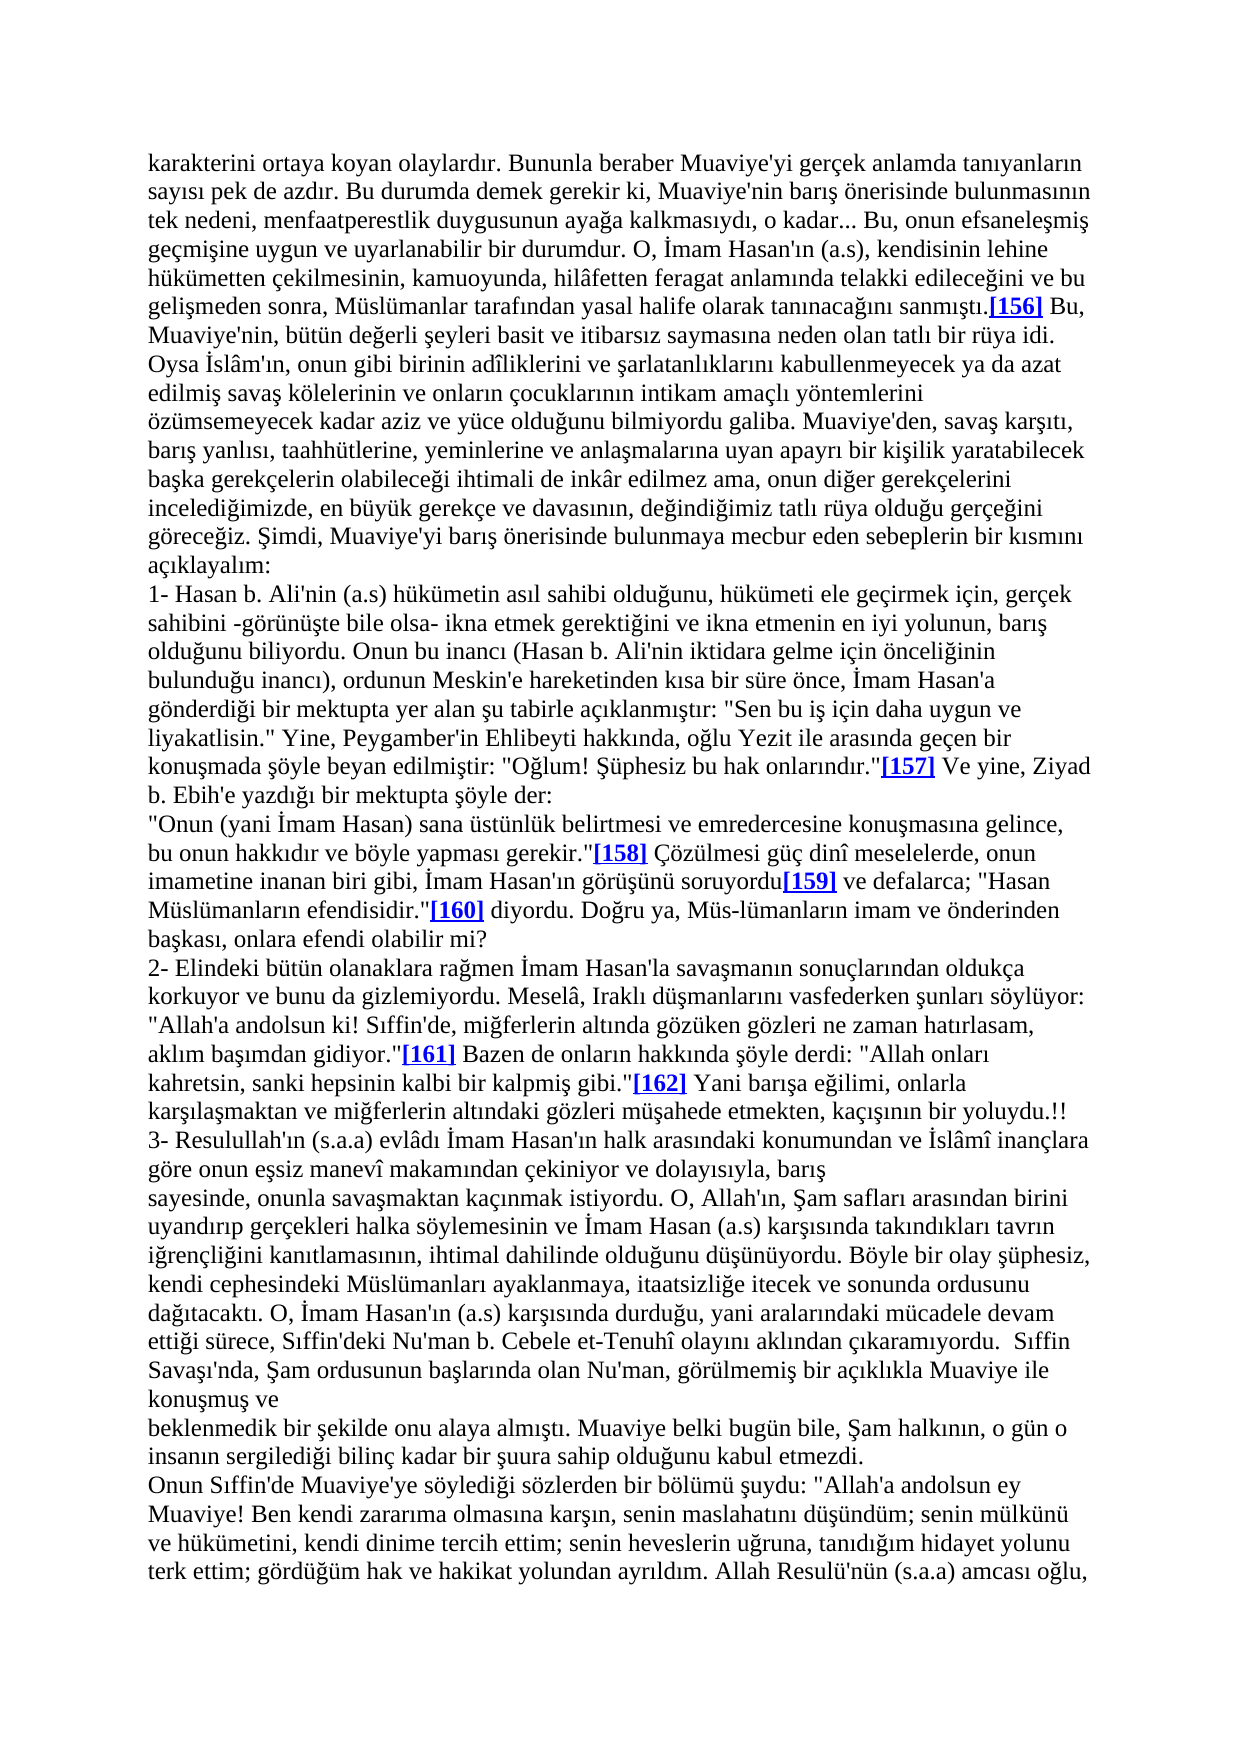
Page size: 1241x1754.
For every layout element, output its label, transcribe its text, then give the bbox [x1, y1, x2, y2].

text sayesinde, onunla savaşmaktan kaçınmak istiyordu. O, Allah'ın, Şam safları arasından birini uyandırıp gerçekleri halka söylemesinin ve İmam Hasan (a.s) karşısında takındıkları tavrın iğrençliğini kanıtlamasının, ihtimal dahilinde olduğunu düşünüyordu. Böyle bir olay şüphesiz, kendi cephesindeki Müslümanları ayaklanmaya, itaatsizliğe itecek ve sonunda ordusunu dağıtacaktı. O, İmam Hasan'ın (a.s) karşısında durduğu, yani aralarındaki mücadele devam ettiği sürece, Sıffin'deki Nu'man b. Cebele et-Tenuhî olayını aklından çıkaramıyordu. Sıffin Savaşı'nda, Şam ordusunun başlarında olan Nu'man, görülmemiş bir açıklıkla Muaviye ile konuşmuş ve [148, 1183, 1093, 1413]
text 3- Resulullah'ın (s.a.a) evlâdı İmam Hasan'ın halk arasındaki konumundan ve İslâmî inançlara göre onun eşsiz manevî makamından çekiniyor ve dolayısıyla, barış [148, 1125, 1093, 1183]
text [148, 148, 1093, 349]
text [148, 1470, 1093, 1585]
text beklenmedik bir şekilde onu alaya almıştı. Muaviye belki bugün bile, Şam halkının, o gün o insanın sergilediği bilinç kadar bir şuura sahip olduğunu kabul etmezdi. [148, 1413, 1093, 1470]
text "Onun (yani İmam Hasan) sana üstünlük belirtmesi ve emredercesine konuşmasına gelince, bu onun hakkıdır ve böyle yapması gerekir."[158] Çözülmesi güç dinî meselelerde, onun imametine inanan biri gibi, İmam Hasan'ın görüşünü soruyordu[159] ve defalarca; "Hasan Müslümanların efendisidir."[160] diyordu. Doğru ya, Müs-lümanların imam ve önderinden başkası, onlara efendi olabilir mi? [148, 809, 1093, 953]
text 1- Hasan b. Ali'nin (a.s) hükümetin asıl sahibi olduğunu, hükümeti ele geçirmek için, gerçek sahibini -görünüşte bile olsa- ikna etmek gerektiğini ve ikna etmenin en iyi yolunun, barış olduğunu biliyordu. Onun bu inancı (Hasan b. Ali'nin iktidara gelme için önceliğinin bulunduğu inancı), ordunun Meskin'e hareketinden kısa bir süre önce, İmam Hasan'a gönderdiği bir mektupta yer alan şu tabirle açıklanmıştır: "Sen bu iş için daha uygun ve liyakatlisin." Yine, Peygamber'in Ehlibeyti hakkında, oğlu Yezit ile arasında geçen bir konuşmada şöyle beyan edilmiştir: "Oğlum! Şüphesiz bu hak onlarındır."[157] Ve yine, Ziyad b. Ebih'e yazdığı bir mektupta şöyle der: [148, 579, 1093, 809]
text Oysa İslâm'ın, onun gibi birinin adîliklerini ve şarlatanlıklarını kabullenmeyecek ya da azat edilmiş savaş kölelerinin ve onların çocuklarının intikam amaçlı yöntemlerini özümsemeyecek kadar aziz ve yüce olduğunu bilmiyordu galiba. Muaviye'den, savaş karşıtı, barış yanlısı, taahhütlerine, yeminlerine ve anlaşmalarına uyan apayrı bir kişilik yaratabilecek başka gerekçelerin olabileceği ihtimali de inkâr edilmez ama, onun diğer gerekçelerini incelediğimizde, en büyük gerekçe ve davasının, değindiğimiz tatlı rüya olduğu gerçeğini göreceğiz. Şimdi, Muaviye'yi barış önerisinde bulunmaya mecbur eden sebeplerin bir kısmını açıklayalım: [148, 349, 1093, 579]
text 2- Elindeki bütün olanaklara rağmen İmam Hasan'la savaşmanın sonuçlarından oldukça korkuyor ve bunu da gizlemiyordu. Meselâ, Iraklı düşmanlarını vasfederken şunları söylüyor: "Allah'a andolsun ki! Sıffin'de, miğferlerin altında gözüken gözleri ne zaman hatırlasam, aklım başımdan gidiyor."[161] Bazen de onların hakkında şöyle derdi: "Allah onları kahretsin, sanki hepsinin kalbi bir kalpmiş gibi."[162] Yani barışa eğilimi, onlarla karşılaşmaktan ve miğferlerin altındaki gözleri müşahede etmekten, kaçışının bir yoluydu.!! [148, 953, 1093, 1125]
